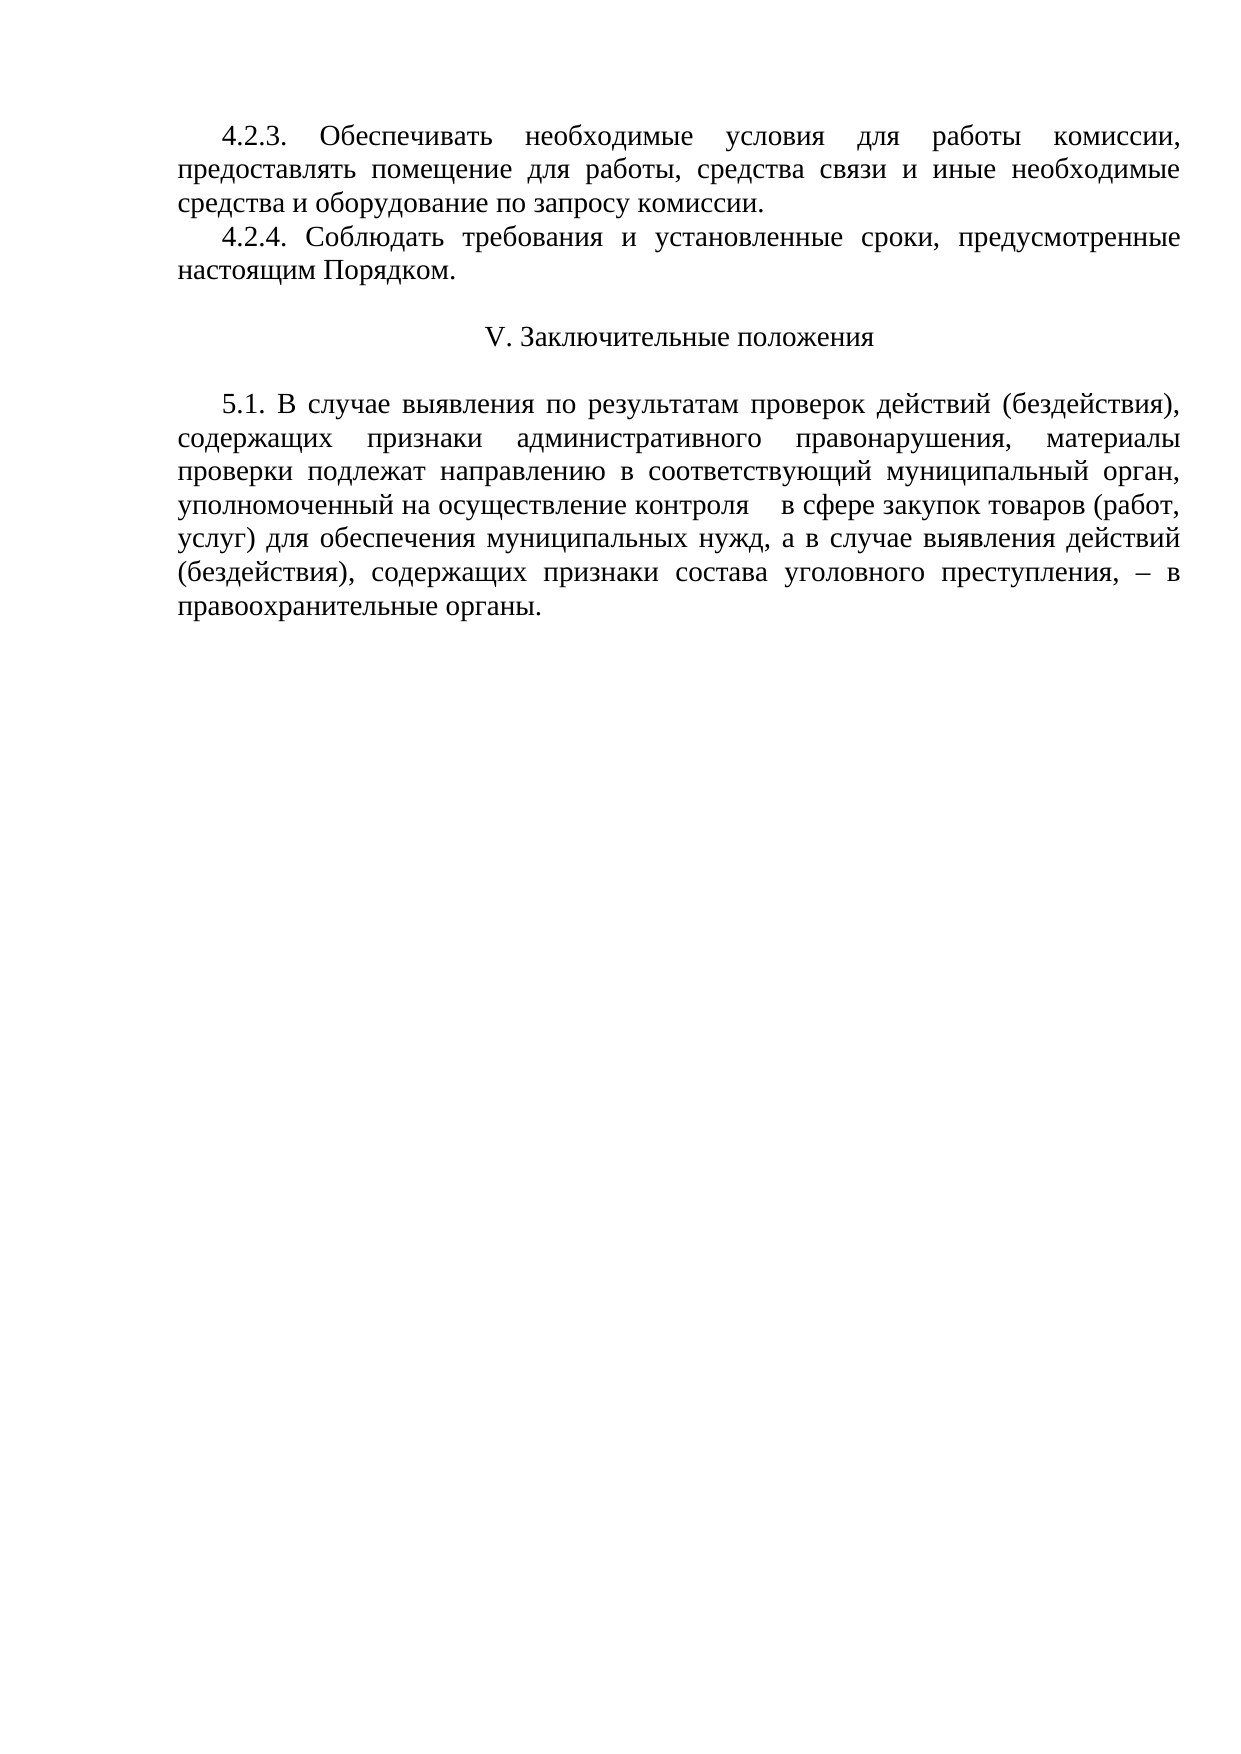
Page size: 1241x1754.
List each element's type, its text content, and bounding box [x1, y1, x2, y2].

text V. Заключительные положения [177, 319, 1181, 353]
text 4.2.3. Обеспечивать необходимые условия для работы комиссии, предоставлять помещение для работы, средства связи и иные необходимые средства и оборудование по запросу комиссии. [177, 118, 1181, 219]
text 4.2.4. Соблюдать требования и установленные сроки, предусмотренные настоящим Порядком. [177, 219, 1181, 286]
text 5.1. В случае выявления по результатам проверок действий (бездействия), содержащих признаки административного правонарушения, материалы проверки подлежат направлению в соответствующий муниципальный орган, уполномоченный на осуществление контроля в сфере закупок товаров (работ, услуг) для обеспечения муниципальных нужд, а в случае выявления действий (бездействия), содержащих признаки состава уголовного преступления, – в правоохранительные органы. [177, 386, 1181, 621]
